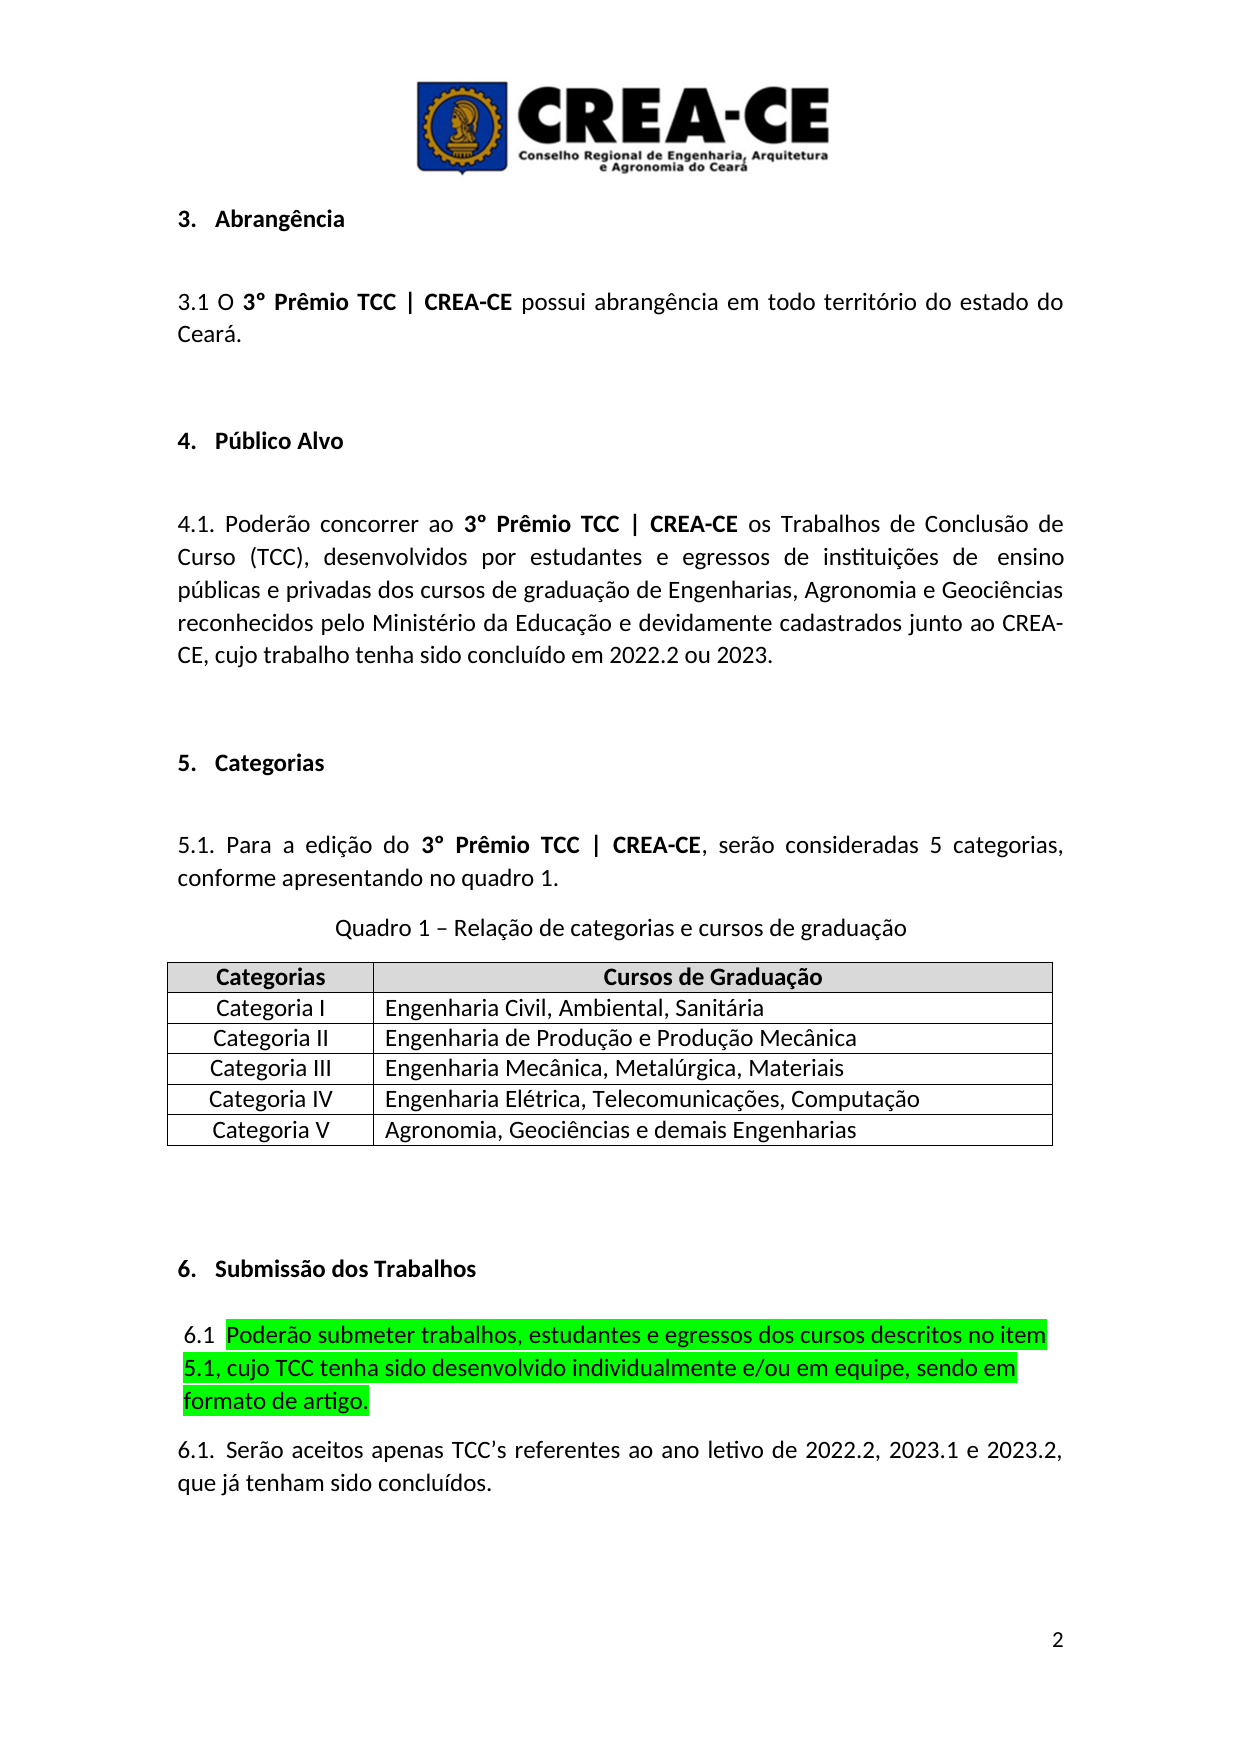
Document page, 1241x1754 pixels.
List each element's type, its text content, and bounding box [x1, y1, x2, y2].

table_cell Categoria II [168, 1024, 373, 1053]
table_cell Engenharia Mecânica, Metalúrgica, Materiais [374, 1054, 1052, 1084]
table_cell Engenharia Civil, Ambiental, Sanitária [374, 993, 1052, 1023]
subtitle Público Alvo [177, 425, 1080, 456]
table_header Cursos de Graduação [374, 963, 1052, 992]
table_cell Categoria V [168, 1115, 373, 1145]
table_cell Engenharia Elétrica, Telecomunicações, Computação [374, 1085, 1052, 1114]
text 3.1 O 3º Prêmio TCC | CREA-CE possui abrangência em todo território do estado do Ceará. [177, 286, 1064, 348]
table_cell Categoria IV [168, 1085, 373, 1114]
picture [415, 78, 833, 184]
table_cell Agronomia, Geociências e demais Engenharias [374, 1115, 1052, 1145]
list 6.1 Poderão submeter trabalhos, estudantes e egressos dos cursos descritos no item 5.1, cujo TCC tenha sido desenvolvido individualmente e/ou em equipe, sendo em formato de artigo. [183, 1319, 1064, 1416]
table_cell Categoria I [168, 993, 373, 1023]
table_header Categorias [168, 963, 373, 992]
subtitle Categorias [177, 747, 1080, 778]
table_cell Categoria III [168, 1054, 373, 1084]
table_cell Engenharia de Produção e Produção Mecânica [374, 1024, 1052, 1053]
list Serão aceitos apenas TCC’s referentes ao ano letivo de 2022.2, 2023.1 e 2023.2, que já tenham sido concluídos. [177, 1434, 1064, 1498]
subtitle Abrangência [177, 203, 1080, 234]
list Para a edição do 3º Prêmio TCC | CREA-CE, serão consideradas 5 categorias, conforme apresentando no quadro 1. [177, 829, 1064, 893]
subtitle Submissão dos Trabalhos [177, 1253, 1080, 1283]
list Poderão concorrer ao 3º Prêmio TCC | CREA-CE os Trabalhos de Conclusão de Curso (TCC), desenvolvidos por estudantes e egressos de instituições de ensino públicas e privadas dos cursos de graduação de Engenharias, Agronomia e Geociências reconhecidos pelo Ministério da Educação e devidamente cadastrados junto ao CREA- CE, cujo trabalho tenha sido concluído em 2022.2 ou 2023. [177, 508, 1064, 670]
text Quadro 1 – Relação de categorias e cursos de graduação [333, 912, 908, 942]
